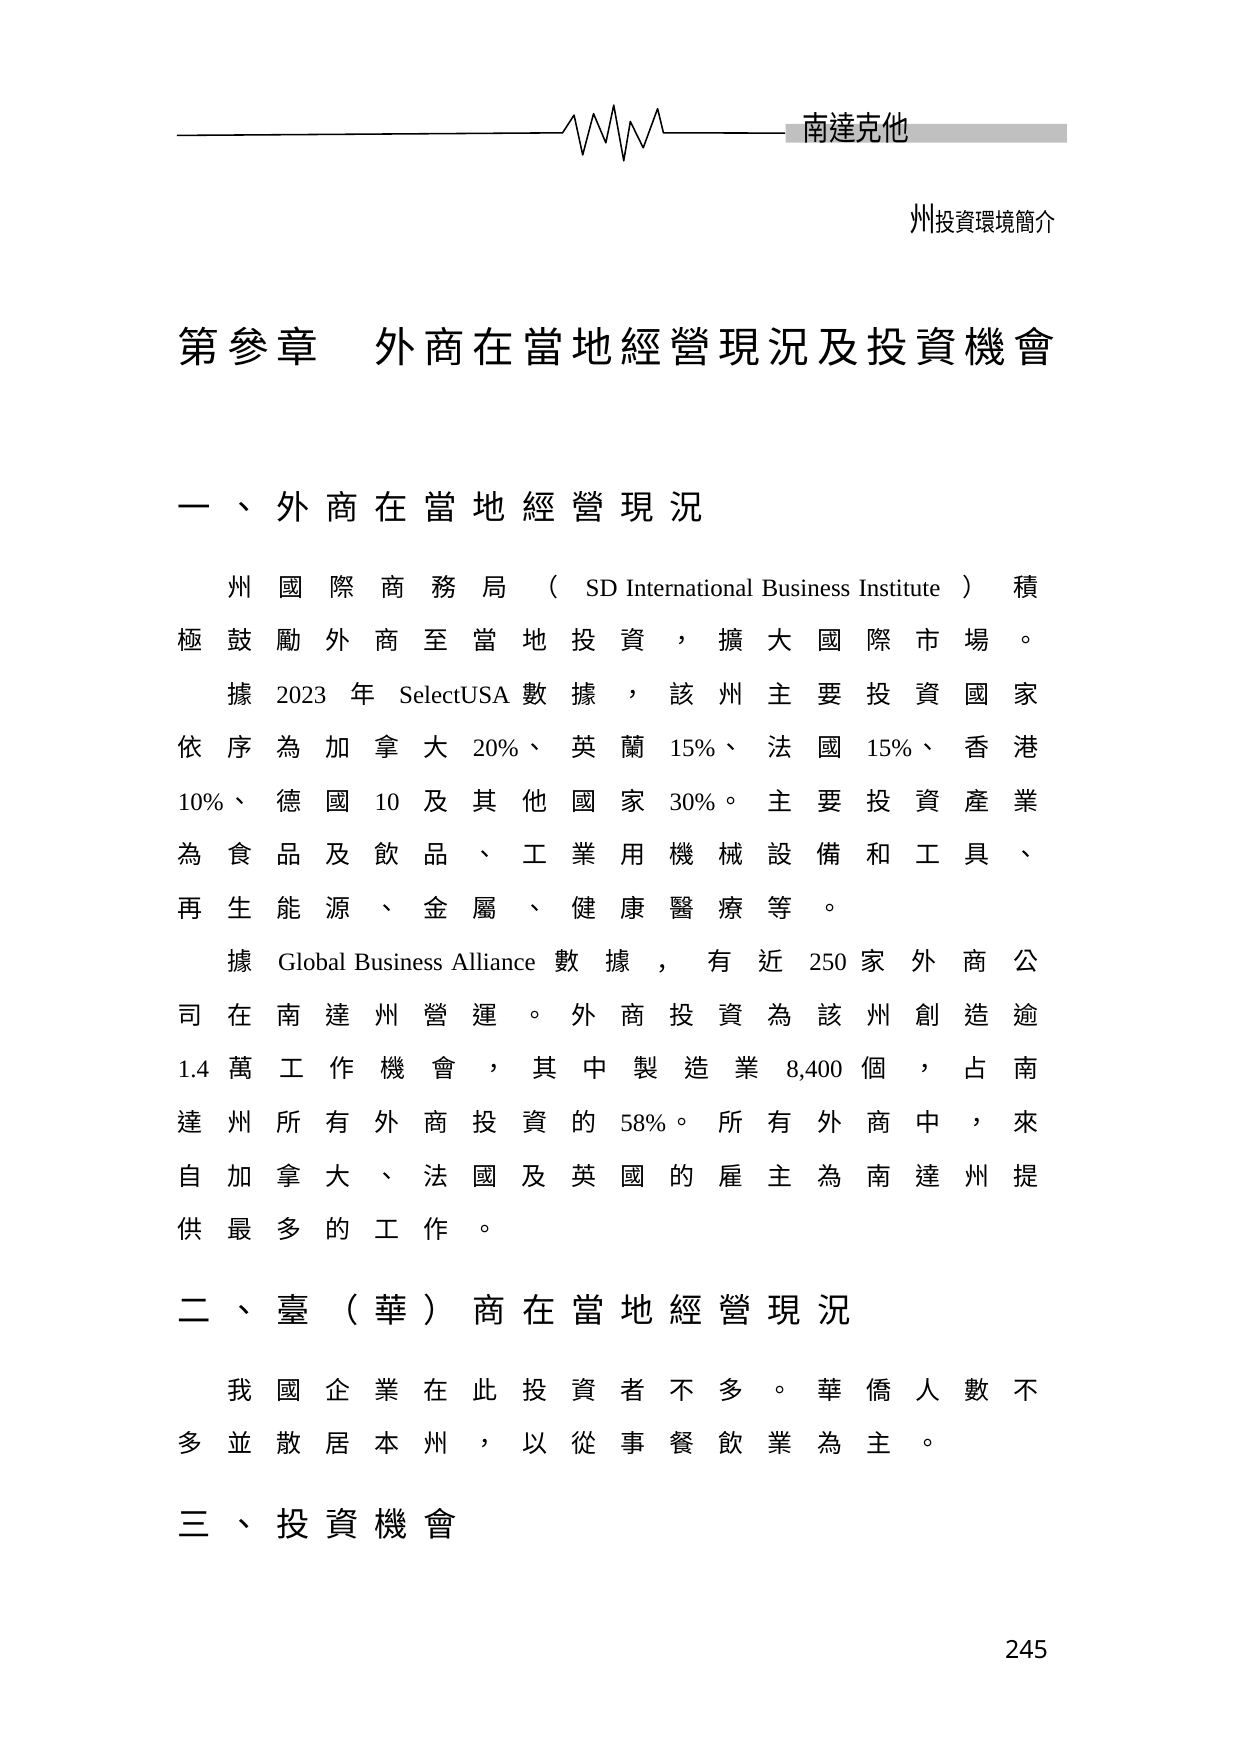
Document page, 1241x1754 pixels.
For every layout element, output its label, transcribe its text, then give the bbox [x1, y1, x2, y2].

text 據2023年SelectUSA數據，該州主要投資國家依序為加拿大20%、英蘭15%、法國15%、香港10%、德國10及其他國家30%。主要投資產業為食品及飲品、工業用機械設備和工具、再生能源、金屬、健康醫療等。 [178, 666, 1063, 933]
text 二、臺（華）商在當地經營現況 [178, 1281, 1063, 1335]
text 一、外商在當地經營現況 [178, 478, 1063, 532]
text 三、投資機會 [178, 1495, 1063, 1549]
text 據Global Business Alliance數據，有近250家外商公司在南達州營運。外商投資為該州創造逾1.4萬工作機會，其中製造業8,400個，占南達州所有外商投資的58%。所有外商中，來自加拿大、法國及英國的雇主為南達州提供最多的工作。 [178, 933, 1063, 1254]
text 州國際商務局（SD International Business Institute）積極鼓勵外商至當地投資，擴大國際市場。 [178, 558, 1063, 666]
text 我國企業在此投資者不多。華僑人數不多並散居本州，以從事餐飲業為主。 [178, 1362, 1063, 1469]
text 第參章 外商在當地經營現況及投資機會 [178, 291, 1063, 398]
